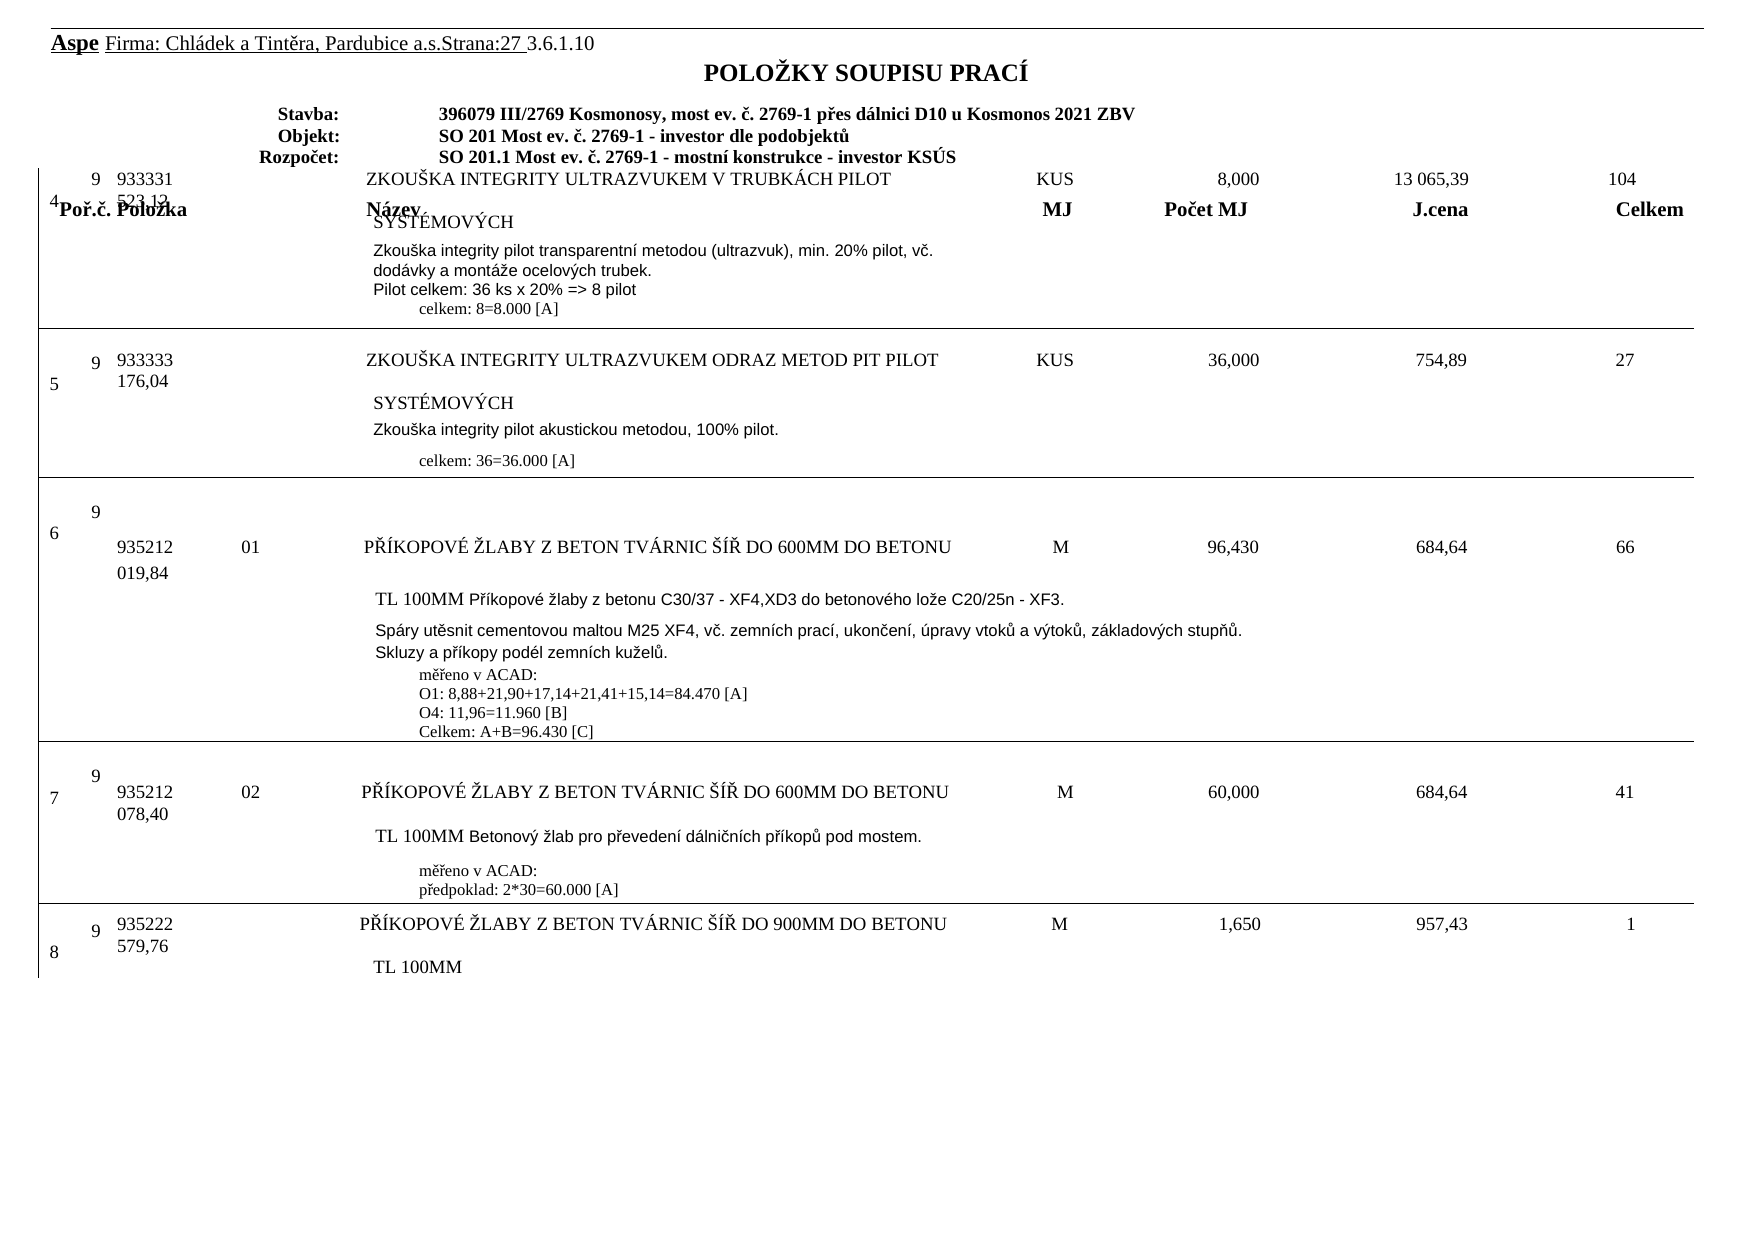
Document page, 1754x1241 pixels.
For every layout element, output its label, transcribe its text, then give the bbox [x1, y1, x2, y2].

text Rozpočet: SO 201.1 Most ev. č. 2769-1 - mostní konstrukce - investor KSÚS [259, 146, 1704, 168]
text Objekt: SO 201 Most ev. č. 2769-1 - investor dle podobjektů [278, 125, 1704, 146]
text Aspe Firma: Chládek a Tintěra, Pardubice a.s.Strana:27 3.6.1.10 [51, 29, 1704, 55]
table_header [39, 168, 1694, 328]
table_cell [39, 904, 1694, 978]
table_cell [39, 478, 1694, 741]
text POLOŽKY SOUPISU PRACÍ [28, 58, 1704, 87]
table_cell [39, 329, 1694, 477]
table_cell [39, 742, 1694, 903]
text Stavba: 396079 III/2769 Kosmonosy, most ev. č. 2769-1 přes dálnici D10 u Kosmonos 2021 ZBV [278, 103, 1704, 125]
